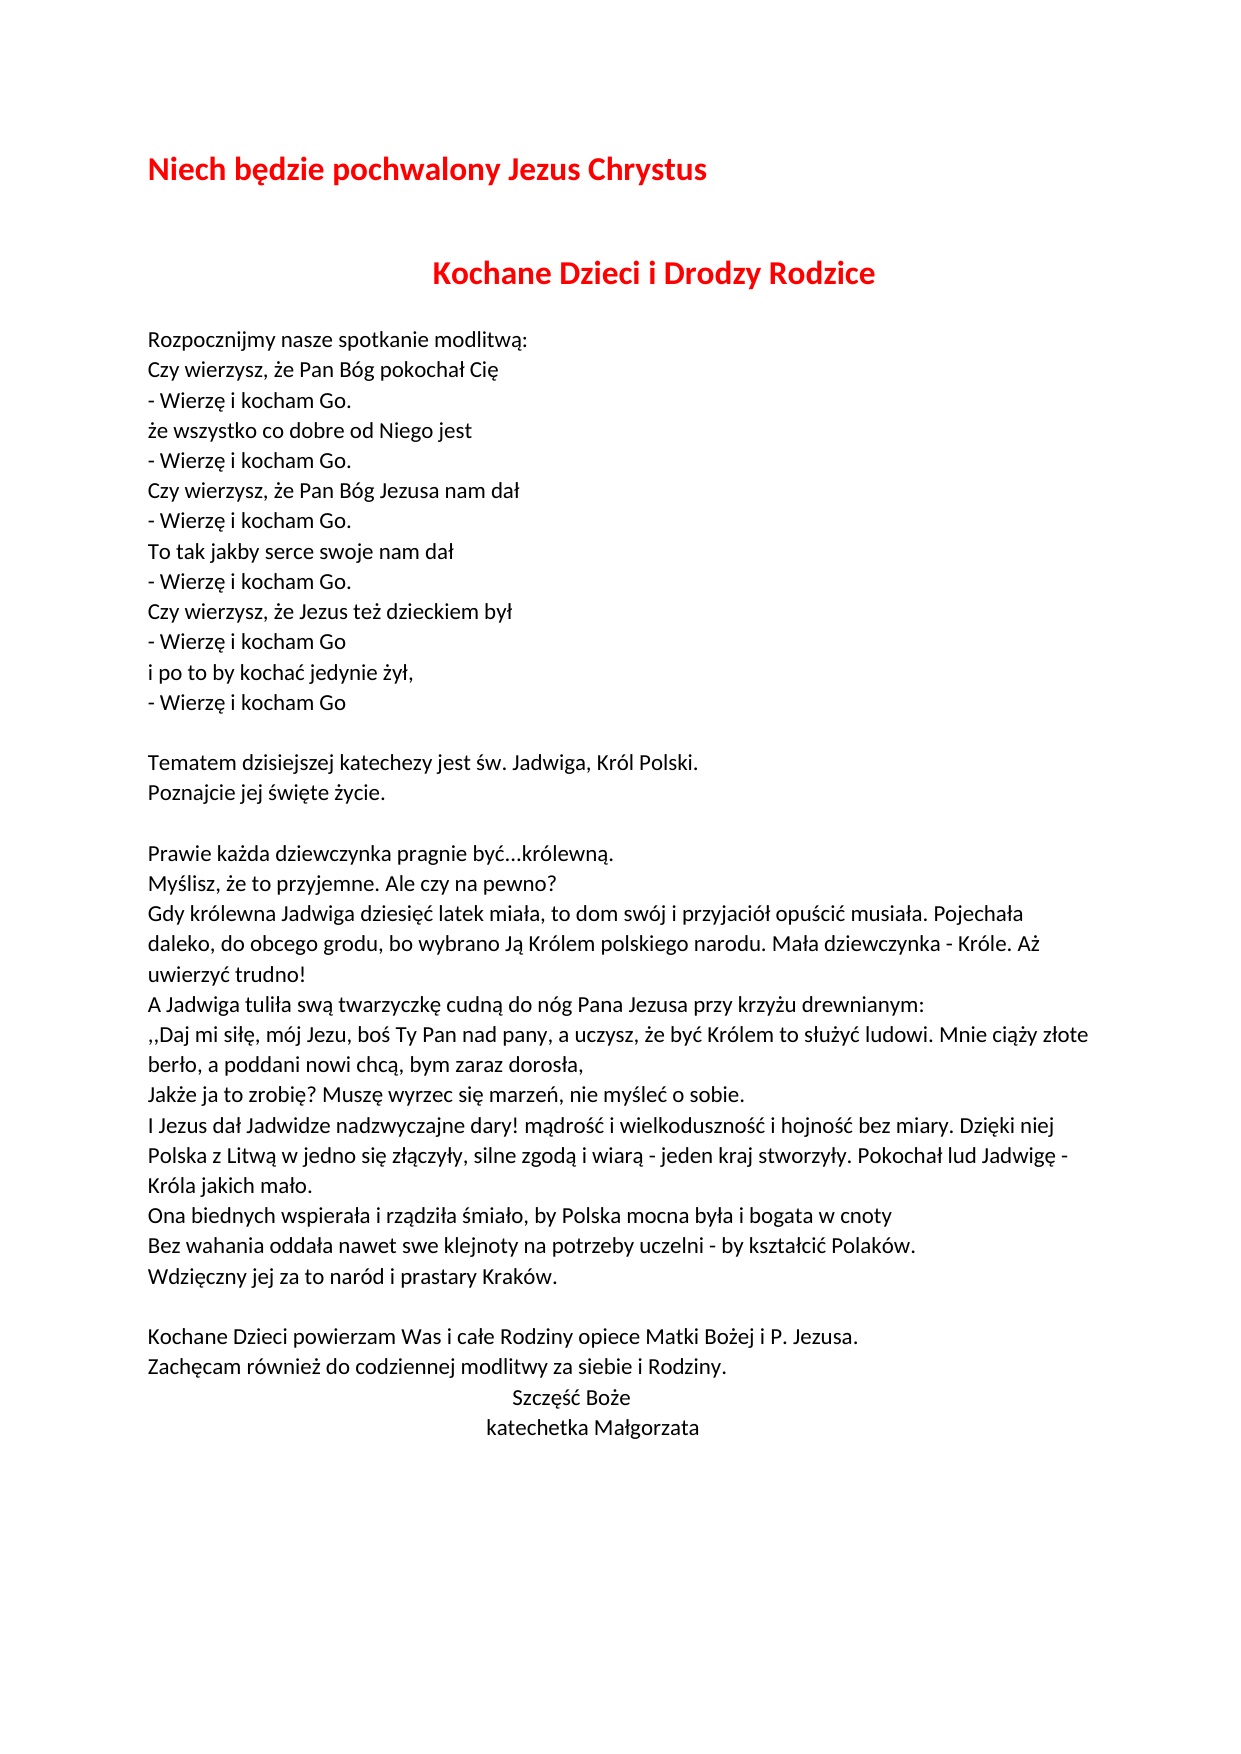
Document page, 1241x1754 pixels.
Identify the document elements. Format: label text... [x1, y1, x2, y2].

text Kochane Dzieci i Drodzy Rodzice Rozpocznijmy nasze spotkanie modlitwą: Czy wierzysz, że Pan Bóg pokochał Cię - Wierzę i kocham Go. że wszystko co dobre od Niego jest - Wierzę i kocham Go. Czy wierzysz, że Pan Bóg Jezusa nam dał - Wierzę i kocham Go. To tak jakby serce swoje nam dał - Wierzę i kocham Go. Czy wierzysz, że Jezus też dzieckiem był - Wierzę i kocham Go i po to by kochać jedynie żył, - Wierzę i kocham Go Tematem dzisiejszej katechezy jest św. Jadwiga, Król Polski. Poznajcie jej święte życie. Prawie każda dziewczynka pragnie być...królewną. Myślisz, że to przyjemne. Ale czy na pewno? Gdy królewna Jadwiga dziesięć latek miała, to dom swój i przyjaciół opuścić musiała. Pojechała daleko, do obcego grodu, bo wybrano Ją Królem polskiego narodu. Mała dziewczynka - Króle. Aż uwierzyć trudno! A Jadwiga tuliła swą twarzyczkę cudną do nóg Pana Jezusa przy krzyżu drewnianym: ,,Daj mi siłę, mój Jezu, boś Ty Pan nad pany, a uczysz, że być Królem to służyć ludowi. Mnie ciąży złote berło, a poddani nowi chcą, bym zaraz dorosła, Jakże ja to zrobię? Muszę wyrzec się marzeń, nie myśleć o sobie. I Jezus dał Jadwidze nadzwyczajne dary! mądrość i wielkoduszność i hojność bez miary. Dzięki niej Polska z Litwą w jedno się złączyły, silne zgodą i wiarą - jeden kraj stworzyły. Pokochał lud Jadwigę - Króla jakich mało. Ona biednych wspierała i rządziła śmiało, by Polska mocna była i bogata w cnoty Bez wahania oddała nawet swe klejnoty na potrzeby uczelni - by kształcić Polaków. Wdzięczny jej za to naród i prastary Kraków. Kochane Dzieci powierzam Was i całe Rodziny opiece Matki Bożej i P. Jezusa. Zachęcam również do codziennej modlitwy za siebie i Rodziny. Szczęść Boże katechetka Małgorzata [148, 208, 1093, 1441]
text Niech będzie pochwalony Jezus Chrystus [148, 148, 1093, 188]
